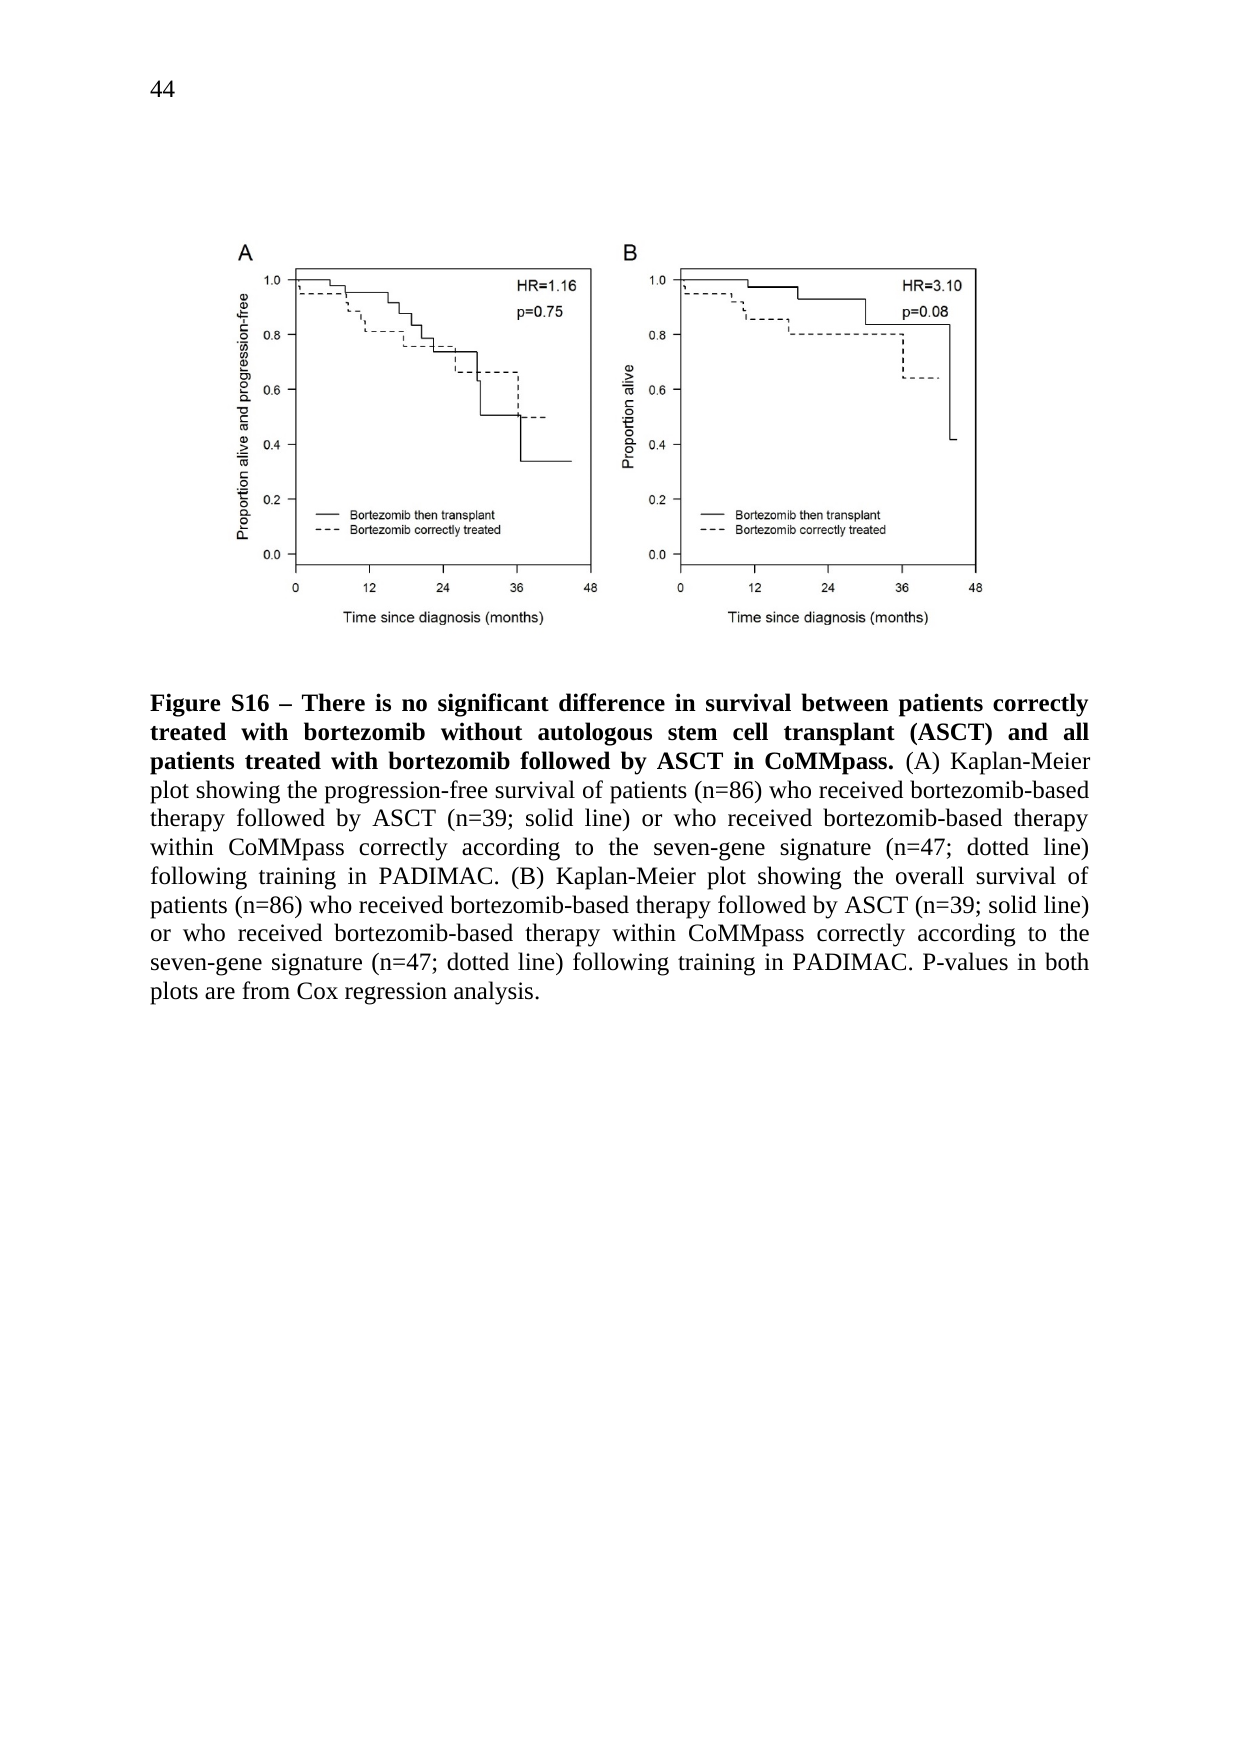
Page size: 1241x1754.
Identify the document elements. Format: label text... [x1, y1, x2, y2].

text Figure S16 – There is no significant difference in survival between patients correctly treated with bortezomib without autologous stem cell transplant (ASCT) and all patients treated with bortezomib followed by ASCT in CoMMpass. (A) Kaplan-Meier plot showing the progression-free survival of patients (n=86) who received bortezomib-based therapy followed by ASCT (n=39; solid line) or who received bortezomib-based therapy within CoMMpass correctly according to the seven-gene signature (n=47; dotted line) following training in PADIMAC. (B) Kaplan-Meier plot showing the overall survival of patients (n=86) who received bortezomib-based therapy followed by ASCT (n=39; solid line) or who received bortezomib-based therapy within CoMMpass correctly according to the seven-gene signature (n=47; dotted line) following training in PADIMAC. P-values in both plots are from Cox regression analysis. [150, 688, 1090, 1005]
picture [150, 200, 1091, 639]
